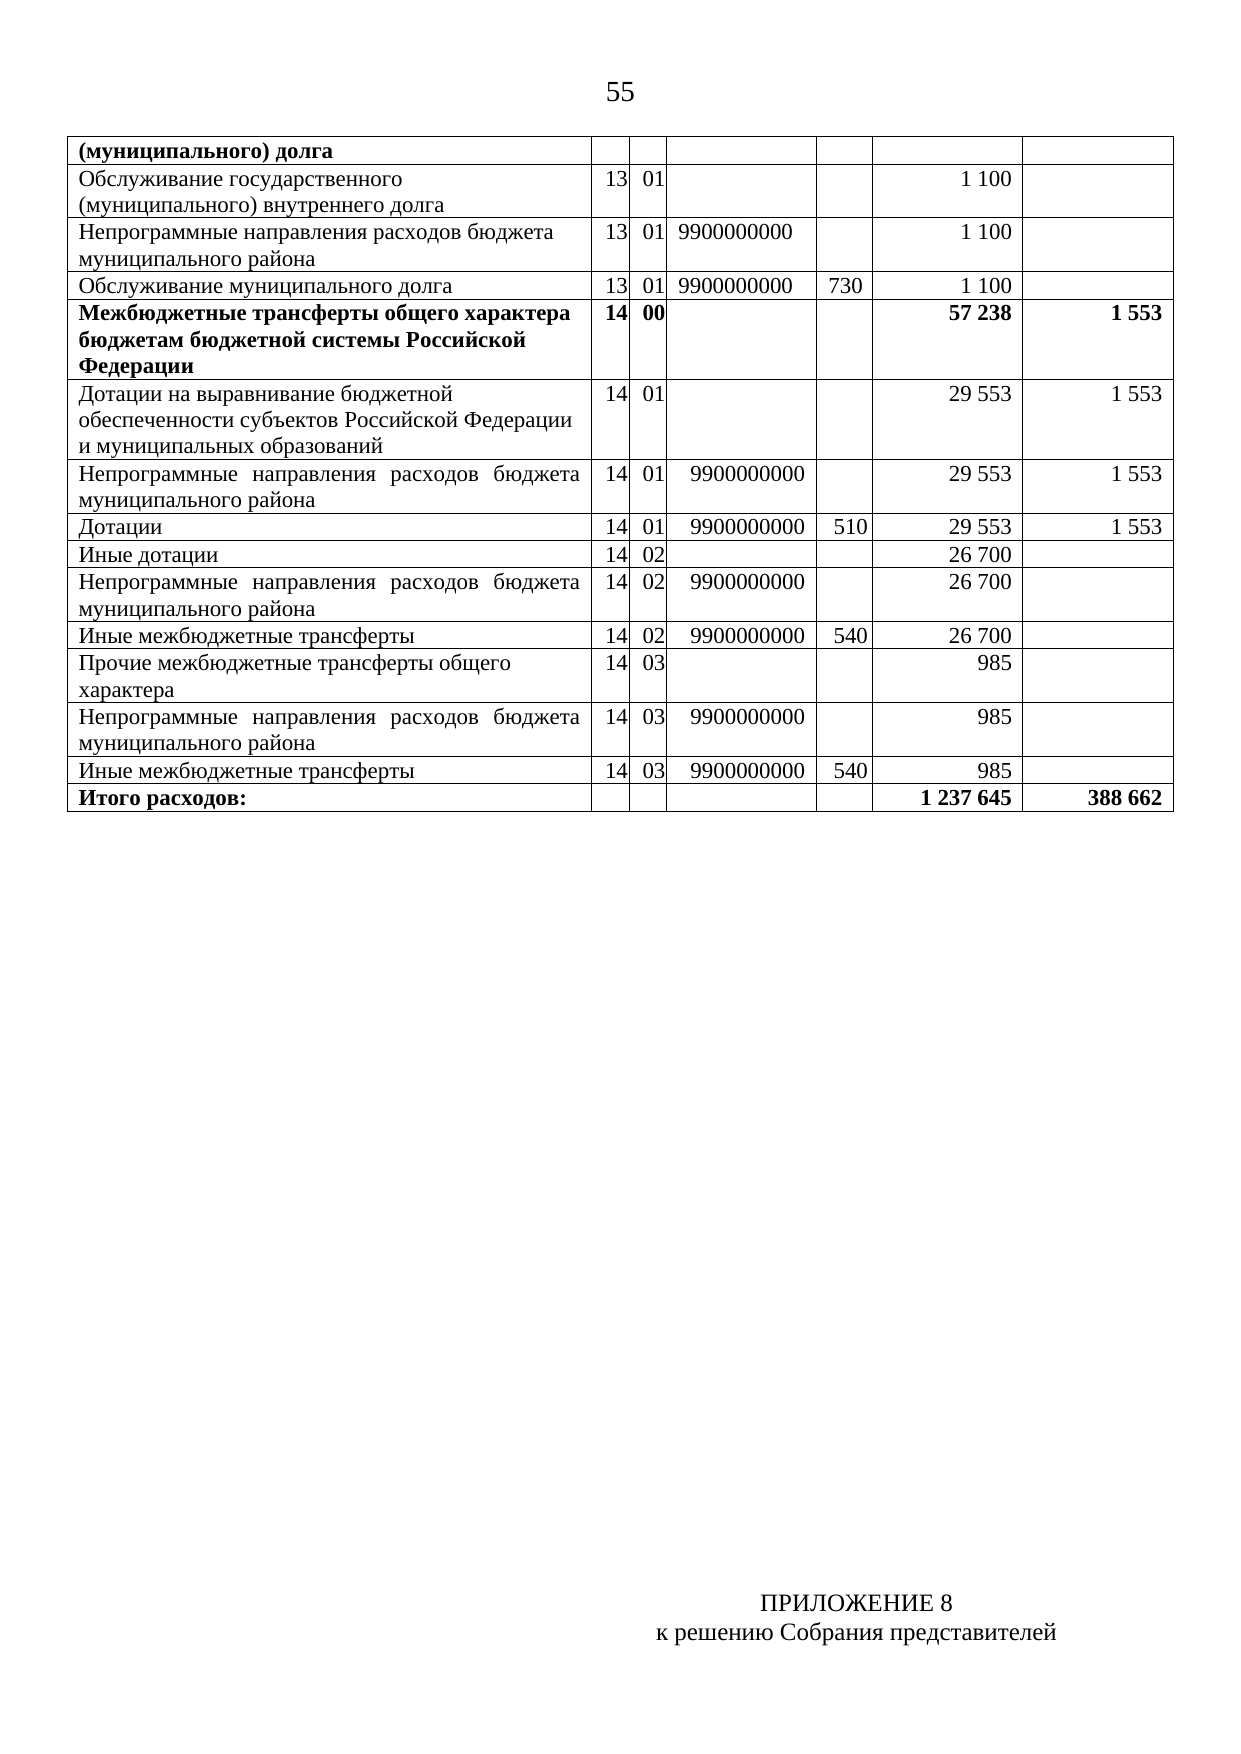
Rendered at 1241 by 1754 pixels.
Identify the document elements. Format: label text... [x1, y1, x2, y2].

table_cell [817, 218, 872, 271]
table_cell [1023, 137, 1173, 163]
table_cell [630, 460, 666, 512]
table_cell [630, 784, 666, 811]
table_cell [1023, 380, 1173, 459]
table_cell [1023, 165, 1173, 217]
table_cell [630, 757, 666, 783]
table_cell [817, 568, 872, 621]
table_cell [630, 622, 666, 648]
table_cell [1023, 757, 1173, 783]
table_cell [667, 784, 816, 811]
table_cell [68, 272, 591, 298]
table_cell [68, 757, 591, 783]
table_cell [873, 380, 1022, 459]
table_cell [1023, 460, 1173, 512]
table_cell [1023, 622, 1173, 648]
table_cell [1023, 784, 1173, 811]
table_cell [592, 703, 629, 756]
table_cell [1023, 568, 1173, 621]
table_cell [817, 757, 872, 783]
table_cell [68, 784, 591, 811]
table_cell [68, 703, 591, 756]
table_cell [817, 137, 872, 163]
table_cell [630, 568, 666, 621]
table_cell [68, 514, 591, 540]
text к решению Собрания представителей [620, 1617, 1092, 1645]
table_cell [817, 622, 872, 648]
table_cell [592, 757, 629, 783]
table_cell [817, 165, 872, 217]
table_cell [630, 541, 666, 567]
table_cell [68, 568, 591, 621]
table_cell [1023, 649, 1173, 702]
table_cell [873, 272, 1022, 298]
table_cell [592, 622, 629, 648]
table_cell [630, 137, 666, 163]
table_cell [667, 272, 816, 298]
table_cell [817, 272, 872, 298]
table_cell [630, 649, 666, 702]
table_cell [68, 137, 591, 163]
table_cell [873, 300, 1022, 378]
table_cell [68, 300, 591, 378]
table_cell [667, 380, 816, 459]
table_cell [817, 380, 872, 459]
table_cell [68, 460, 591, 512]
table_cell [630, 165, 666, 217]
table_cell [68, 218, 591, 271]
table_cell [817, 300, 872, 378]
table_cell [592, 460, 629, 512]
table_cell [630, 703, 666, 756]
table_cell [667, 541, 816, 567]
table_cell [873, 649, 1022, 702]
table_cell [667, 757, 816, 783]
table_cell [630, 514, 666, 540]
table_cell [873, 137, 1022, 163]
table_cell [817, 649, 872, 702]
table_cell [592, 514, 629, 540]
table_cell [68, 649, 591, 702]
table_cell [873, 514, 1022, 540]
text ПРИЛОЖЕНИЕ 8 [620, 1588, 1092, 1617]
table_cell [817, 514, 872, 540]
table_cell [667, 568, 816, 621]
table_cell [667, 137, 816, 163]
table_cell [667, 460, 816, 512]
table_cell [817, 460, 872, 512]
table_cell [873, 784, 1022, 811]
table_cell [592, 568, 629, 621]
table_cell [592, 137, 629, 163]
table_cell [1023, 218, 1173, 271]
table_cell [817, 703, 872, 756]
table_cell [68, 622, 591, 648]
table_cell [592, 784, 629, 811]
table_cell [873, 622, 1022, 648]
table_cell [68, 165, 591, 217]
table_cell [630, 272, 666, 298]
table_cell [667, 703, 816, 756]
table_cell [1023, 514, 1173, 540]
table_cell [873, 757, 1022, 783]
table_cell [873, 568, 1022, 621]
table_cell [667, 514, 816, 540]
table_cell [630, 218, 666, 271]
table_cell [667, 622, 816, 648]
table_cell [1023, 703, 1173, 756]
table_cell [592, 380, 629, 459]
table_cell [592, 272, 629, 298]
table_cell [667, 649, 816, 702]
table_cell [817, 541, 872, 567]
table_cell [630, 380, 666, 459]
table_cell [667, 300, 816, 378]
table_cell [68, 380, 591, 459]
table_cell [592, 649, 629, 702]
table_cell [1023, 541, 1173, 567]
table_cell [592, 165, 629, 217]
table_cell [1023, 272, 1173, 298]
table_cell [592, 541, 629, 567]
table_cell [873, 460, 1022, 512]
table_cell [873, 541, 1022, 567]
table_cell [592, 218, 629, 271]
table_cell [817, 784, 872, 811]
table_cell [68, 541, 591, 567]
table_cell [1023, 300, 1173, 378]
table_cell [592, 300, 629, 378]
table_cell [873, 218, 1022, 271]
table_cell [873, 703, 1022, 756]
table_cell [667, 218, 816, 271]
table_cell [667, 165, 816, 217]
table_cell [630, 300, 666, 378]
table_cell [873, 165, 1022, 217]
